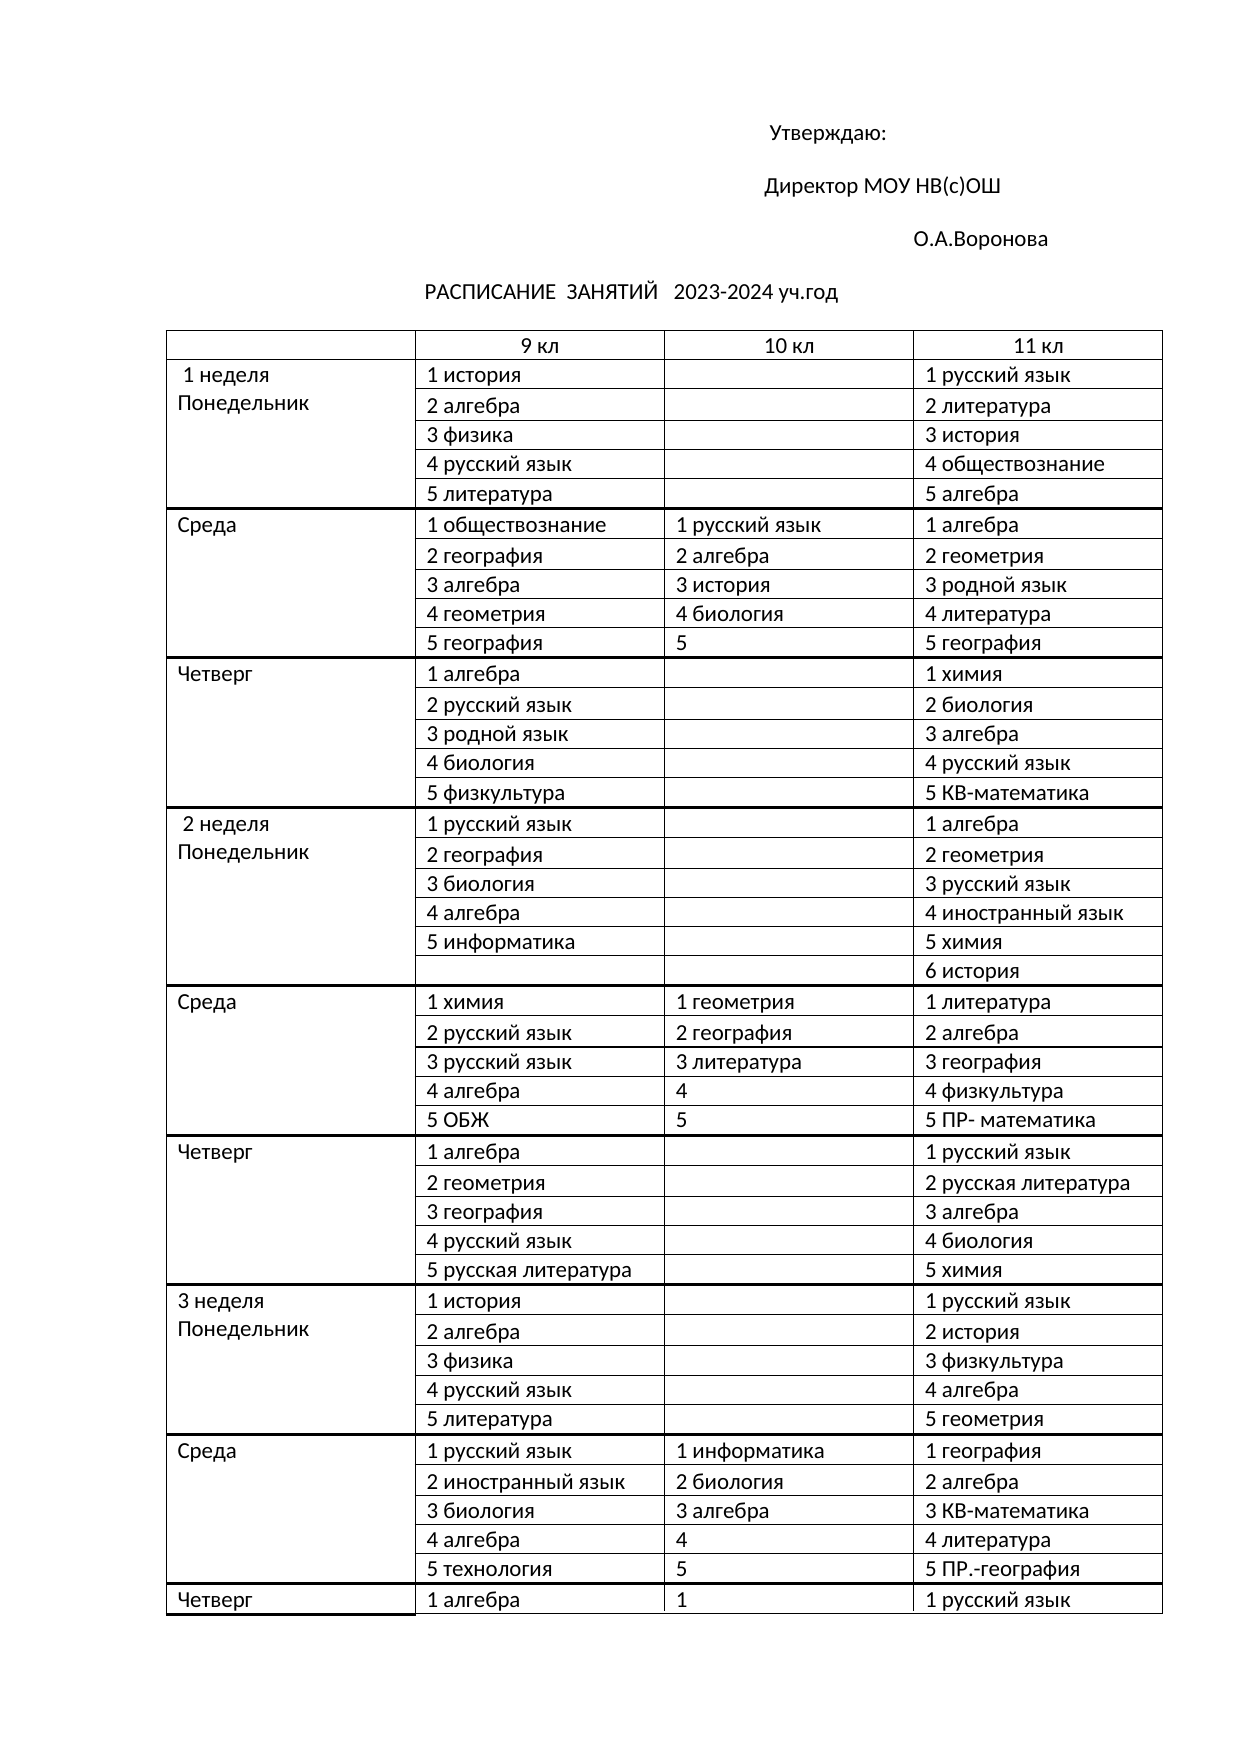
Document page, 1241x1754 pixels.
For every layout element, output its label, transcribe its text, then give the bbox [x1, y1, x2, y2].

table_cell [665, 389, 913, 419]
table_cell 5 геометрия [914, 1405, 1162, 1433]
table_cell 5 технология [416, 1554, 664, 1582]
table_cell 4 биология [665, 599, 913, 627]
table_cell 4 русский язык [416, 450, 664, 478]
table_cell 5 география [416, 628, 664, 656]
table_cell 2 история [914, 1315, 1162, 1345]
table_cell 5 ПР- математика [914, 1106, 1162, 1134]
table_cell [665, 450, 913, 478]
table_cell 5 физкультура [416, 778, 664, 806]
table_cell 5 [665, 1106, 913, 1134]
table_cell 3 алгебра [914, 1197, 1162, 1225]
table_cell 4 алгебра [416, 898, 664, 926]
table_cell 4 [665, 1525, 913, 1553]
table_cell 1 [664, 1585, 914, 1613]
table_cell 1 география [914, 1436, 1162, 1464]
table_cell 3 физика [416, 421, 664, 448]
table_cell 1 алгебра [416, 1137, 664, 1165]
table_cell 3 география [914, 1048, 1162, 1076]
table_cell [665, 720, 913, 747]
table_cell 3 история [914, 421, 1162, 448]
table_cell 4 [665, 1077, 913, 1104]
table_cell 4 алгебра [416, 1077, 664, 1104]
table_cell [665, 1376, 913, 1403]
table_cell 4 литература [914, 599, 1162, 627]
table_cell 1 химия [416, 987, 664, 1015]
table_cell 2 география [416, 838, 664, 868]
table_cell 2 алгебра [416, 389, 664, 419]
table_cell 5 география [914, 628, 1162, 656]
table_cell 2 биология [914, 688, 1162, 718]
table_cell 2 литература [914, 389, 1162, 419]
table_header [167, 331, 415, 359]
table_cell 5 литература [416, 479, 664, 507]
text О.А.Воронова [177, 224, 1152, 252]
table_cell 1 информатика [665, 1436, 913, 1464]
table_cell [665, 749, 913, 777]
table_cell 2 геометрия [914, 539, 1162, 569]
table_cell 4 физкультура [914, 1077, 1162, 1104]
table_cell 1 неделя Понедельник [167, 360, 415, 507]
table_cell 3 алгебра [665, 1496, 913, 1524]
table_cell 5 химия [914, 1255, 1162, 1283]
table_cell 3 биология [416, 869, 664, 897]
table_cell 4 биология [416, 749, 664, 777]
table_cell [665, 1346, 913, 1374]
table_cell [665, 659, 913, 687]
table_cell 5 химия [914, 927, 1162, 955]
table_cell 4 иностранный язык [914, 898, 1162, 926]
table_cell [665, 869, 913, 897]
table_cell 3 алгебра [416, 570, 664, 598]
table_cell 1 русский язык [914, 1137, 1162, 1165]
table_cell 2 геометрия [416, 1166, 664, 1196]
table_cell 4 геометрия [416, 599, 664, 627]
table_cell 2 геометрия [914, 838, 1162, 868]
table_cell [665, 1286, 913, 1314]
table_cell 4 биология [914, 1226, 1162, 1254]
table_cell 2 алгебра [665, 539, 913, 569]
table_header 9 кл [416, 331, 664, 359]
table_cell 5 [665, 1554, 913, 1582]
table_cell 5 алгебра [914, 479, 1162, 507]
text Директор МОУ НВ(с)ОШ [177, 171, 1152, 199]
table_cell 3 история [665, 570, 913, 598]
table_cell 1 русский язык [914, 1286, 1162, 1314]
table_cell [665, 1166, 913, 1196]
table_cell [665, 688, 913, 718]
table_cell 1 русский язык [416, 1436, 664, 1464]
table_cell 2 биология [665, 1465, 913, 1495]
table_cell 1 алгебра [914, 510, 1162, 538]
table_cell 3 русский язык [914, 869, 1162, 897]
table_cell 3 физика [416, 1346, 664, 1374]
table_cell [665, 1137, 913, 1165]
table_cell 1 история [416, 1286, 664, 1314]
table_cell 1 геометрия [665, 987, 913, 1015]
table_cell 2 география [416, 539, 664, 569]
table_cell 5 информатика [416, 927, 664, 955]
table_cell Четверг [167, 1137, 415, 1283]
table_header 10 кл [665, 331, 913, 359]
table_cell 3 биология [416, 1496, 664, 1524]
table_cell 3 родной язык [914, 570, 1162, 598]
table_cell [665, 479, 913, 507]
table_cell 1 алгебра [914, 809, 1162, 837]
table_header 11 кл [914, 331, 1162, 359]
table_cell 1 русский язык [665, 510, 913, 538]
table_cell 3 география [416, 1197, 664, 1225]
table_cell 4 алгебра [914, 1376, 1162, 1403]
table_cell 4 русский язык [914, 749, 1162, 777]
table_cell [665, 838, 913, 868]
table_cell 2 русский язык [416, 688, 664, 718]
table_cell 2 русский язык [416, 1016, 664, 1046]
table_cell 1 обществознание [416, 510, 664, 538]
table_cell 3 родной язык [416, 720, 664, 747]
table_cell 5 ОБЖ [416, 1106, 664, 1134]
table_cell 3 алгебра [914, 720, 1162, 747]
table_cell 2 география [665, 1016, 913, 1046]
table_cell [665, 809, 913, 837]
table_cell [665, 956, 913, 984]
table_cell 2 неделя Понедельник [167, 809, 415, 984]
table_cell [665, 778, 913, 806]
table_cell [665, 360, 913, 388]
table_cell 1 история [416, 360, 664, 388]
table_cell 3 физкультура [914, 1346, 1162, 1374]
table_cell [665, 1315, 913, 1345]
table_cell 1 русский язык [914, 1585, 1162, 1613]
table_cell 3 неделя Понедельник [167, 1286, 415, 1433]
text РАСПИСАНИЕ ЗАНЯТИЙ 2023-2024 уч.год [177, 277, 1152, 305]
table_cell 2 алгебра [914, 1465, 1162, 1495]
table_cell 6 история [914, 956, 1162, 984]
table_cell [665, 1405, 913, 1433]
table_cell 3 русский язык [416, 1048, 664, 1076]
table_cell 1 русский язык [416, 809, 664, 837]
table_cell 3 КВ-математика [914, 1496, 1162, 1524]
table_cell 1 литература [914, 987, 1162, 1015]
table_cell [665, 1255, 913, 1283]
table_cell 3 литература [665, 1048, 913, 1076]
table_cell Среда [167, 1436, 415, 1582]
table_cell 1 русский язык [914, 360, 1162, 388]
table_cell 4 русский язык [416, 1376, 664, 1403]
table_cell 5 литература [416, 1405, 664, 1433]
table_cell Среда [167, 987, 415, 1134]
table_cell [665, 421, 913, 448]
table_cell 1 алгебра [416, 1585, 664, 1613]
table_cell 4 обществознание [914, 450, 1162, 478]
table_cell [416, 956, 664, 984]
table_cell 1 алгебра [416, 659, 664, 687]
table_cell [665, 1226, 913, 1254]
table_cell 2 русская литература [914, 1166, 1162, 1196]
text Утверждаю: [177, 118, 1152, 146]
table_cell [665, 927, 913, 955]
table_cell 5 русская литература [416, 1255, 664, 1283]
table_cell [665, 1197, 913, 1225]
table_cell Четверг [167, 1585, 415, 1613]
table_cell 5 [665, 628, 913, 656]
table_cell 4 алгебра [416, 1525, 664, 1553]
table_cell Четверг [167, 659, 415, 806]
table_cell 5 КВ-математика [914, 778, 1162, 806]
table_cell 1 химия [914, 659, 1162, 687]
table_cell 4 литература [914, 1525, 1162, 1553]
table_cell 5 ПР.-география [914, 1554, 1162, 1582]
table_cell [665, 898, 913, 926]
table_cell 2 алгебра [914, 1016, 1162, 1046]
table_cell 2 иностранный язык [416, 1465, 664, 1495]
table_cell 4 русский язык [416, 1226, 664, 1254]
table_cell 2 алгебра [416, 1315, 664, 1345]
table_cell Среда [167, 510, 415, 656]
